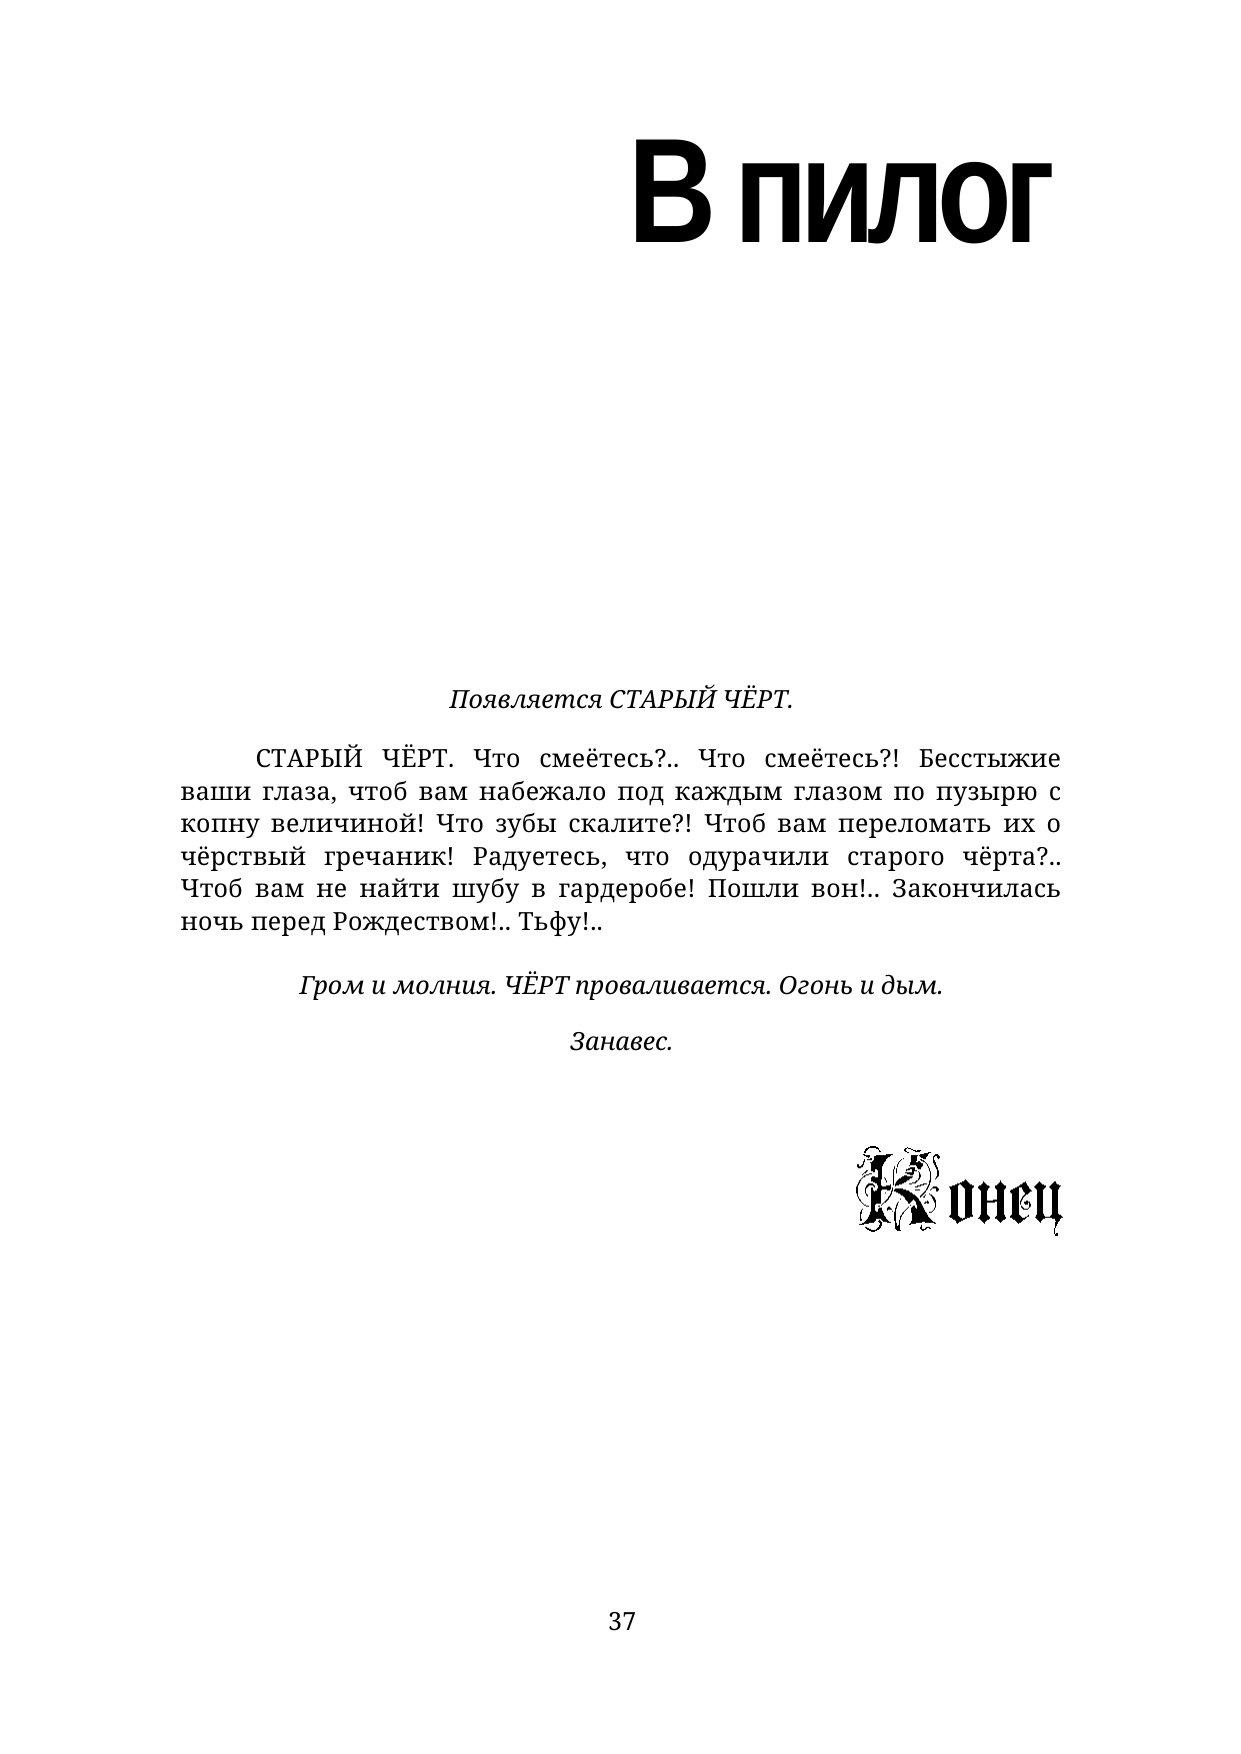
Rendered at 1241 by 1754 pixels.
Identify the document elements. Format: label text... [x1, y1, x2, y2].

text В пилог [178, 123, 1063, 272]
text Занавес. [178, 1031, 1065, 1056]
text 37 [608, 1611, 636, 1636]
text Гром и молния. ЧЁРТ проваливается. Огонь и дым. [178, 974, 1065, 999]
picture [856, 1146, 1063, 1236]
text СТАРЫЙ ЧЁРТ. Что смеётесь?.. Что смеётесь?! Бесстыжие ваши глаза, чтоб вам набежало под каждым глазом по пузырю с копну величиной! Что зубы скалите?! Чтоб вам переломать их о чёрствый гречаник! Радуетесь, что одурачили старого чёрта?.. Чтоб вам не найти шубу в гардеробе! Пошли вон!.. Закончилась ночь перед Рождеством!.. Тьфу!.. [180, 742, 1063, 937]
text Появляется СТАРЫЙ ЧЁРТ. [178, 688, 1065, 713]
